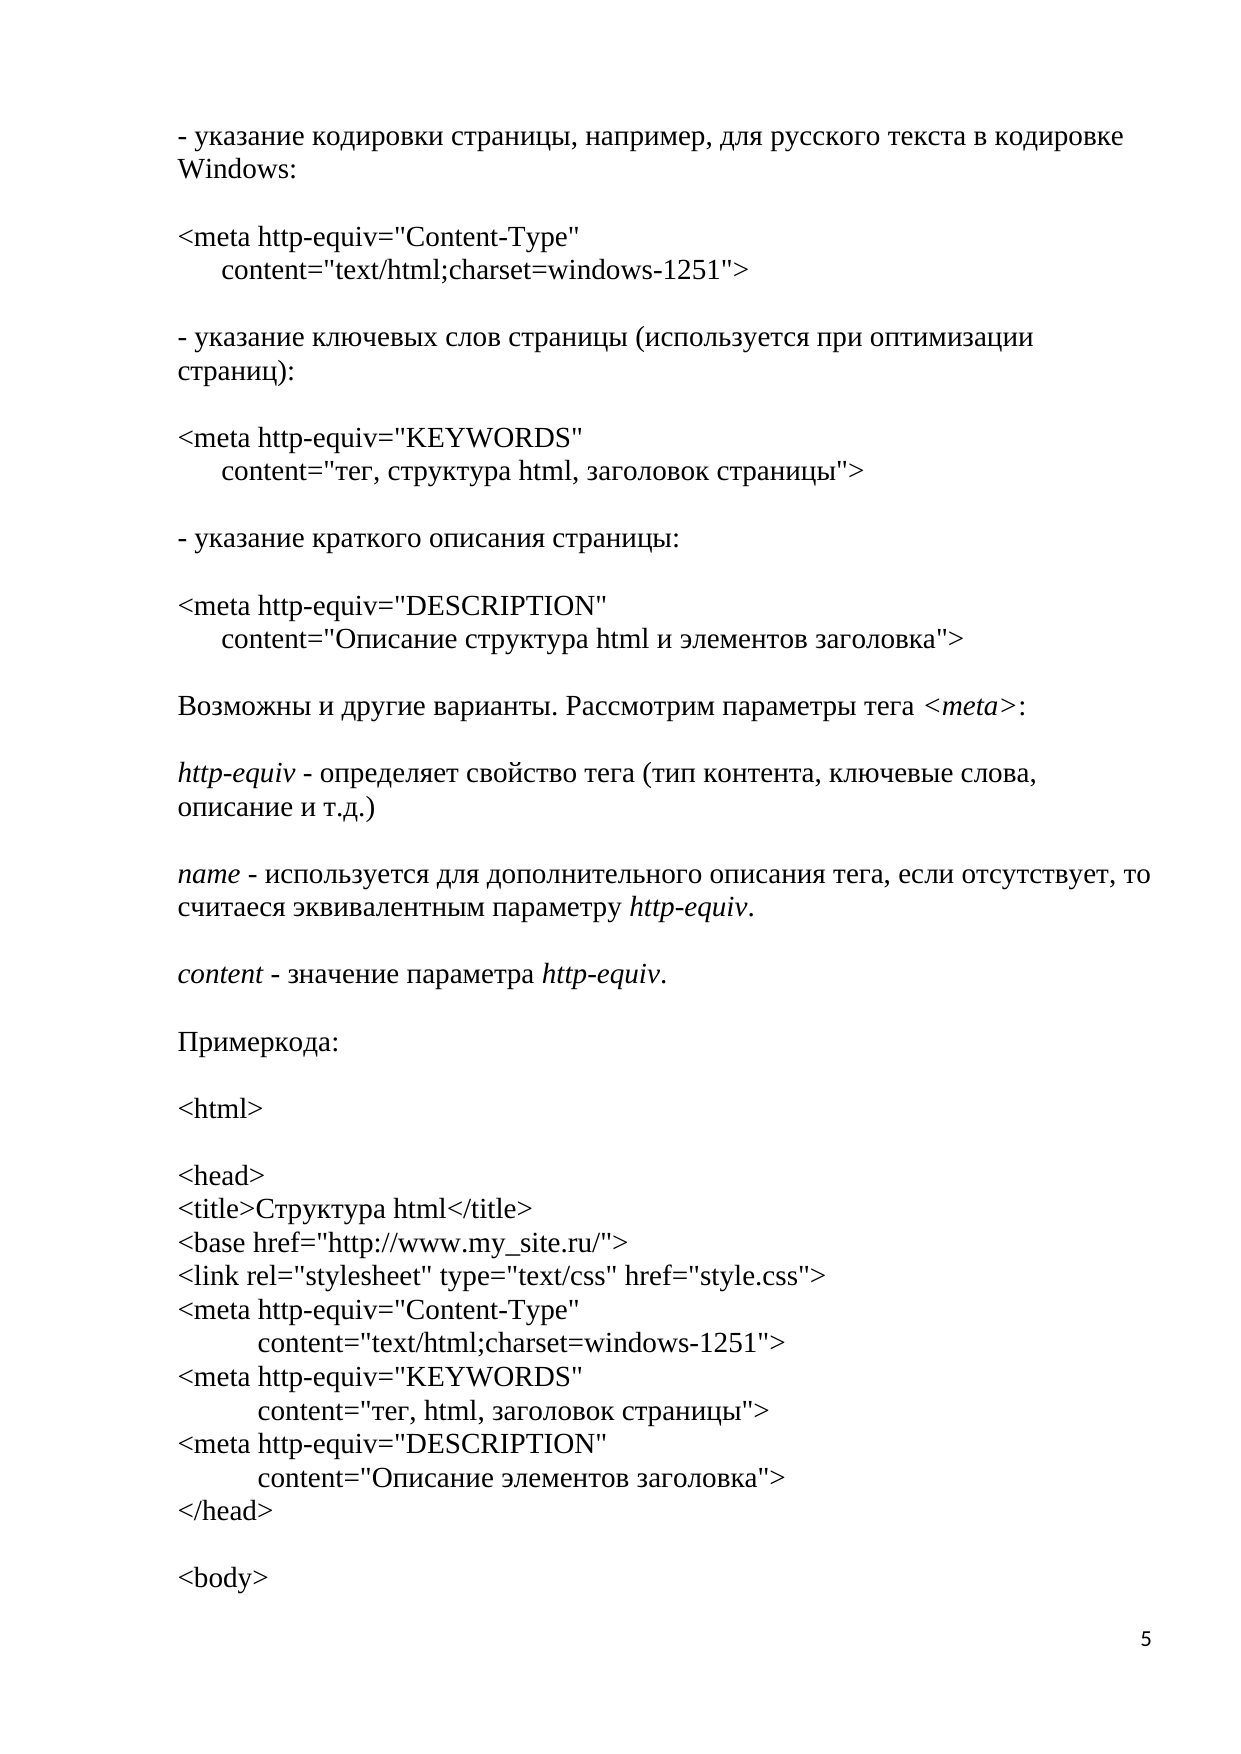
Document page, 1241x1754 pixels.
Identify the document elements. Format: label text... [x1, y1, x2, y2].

text - указание ключевых слов страницы (используется при оптимизации страниц): [177, 319, 1152, 386]
text content="Описание структура html и элементов заголовка"> [177, 621, 1152, 655]
text <meta http-equiv="KEYWORDS" [177, 1359, 1152, 1393]
text <html> [177, 1091, 1152, 1124]
text <base href="http://www.my_site.ru/"> [177, 1225, 1152, 1258]
text <title>Структура html</title> [177, 1191, 1152, 1225]
text - указание краткого описания страницы: [177, 521, 1152, 554]
text <meta http-equiv="DESCRIPTION" [177, 1426, 1152, 1460]
text <meta http-equiv="KEYWORDS" [177, 420, 1152, 453]
text content="тег, структура html, заголовок страницы"> [177, 453, 1152, 487]
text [177, 118, 1152, 185]
text content="text/html;charset=windows-1251"> [177, 1326, 1152, 1359]
text </head> [177, 1493, 1152, 1527]
text <link rel="stylesheet" type="text/css" href="style.css"> [177, 1258, 1152, 1292]
text content="text/html;charset=windows-1251"> [177, 252, 1152, 286]
text <meta http-equiv="Content-Type" [177, 219, 1152, 252]
text Возможны и другие варианты. Рассмотрим параметры тега <meta>: http-equiv - определяет свойство тега (тип контента, ключевые слова, описание и т.д.) name - используется для дополнительного описания тега, если отсутствует, то считаеся эквивалентным параметру http-equiv. content - значение параметра http-equiv. Примeркода: [177, 688, 1152, 1057]
text <meta http-equiv="DESCRIPTION" [177, 588, 1152, 621]
text <body> [177, 1560, 1152, 1594]
text <meta http-equiv="Content-Type" [177, 1292, 1152, 1326]
text content="Описание элементов заголовка"> [177, 1460, 1152, 1493]
text <head> [177, 1158, 1152, 1191]
text content="тег, html, заголовок страницы"> [177, 1393, 1152, 1426]
